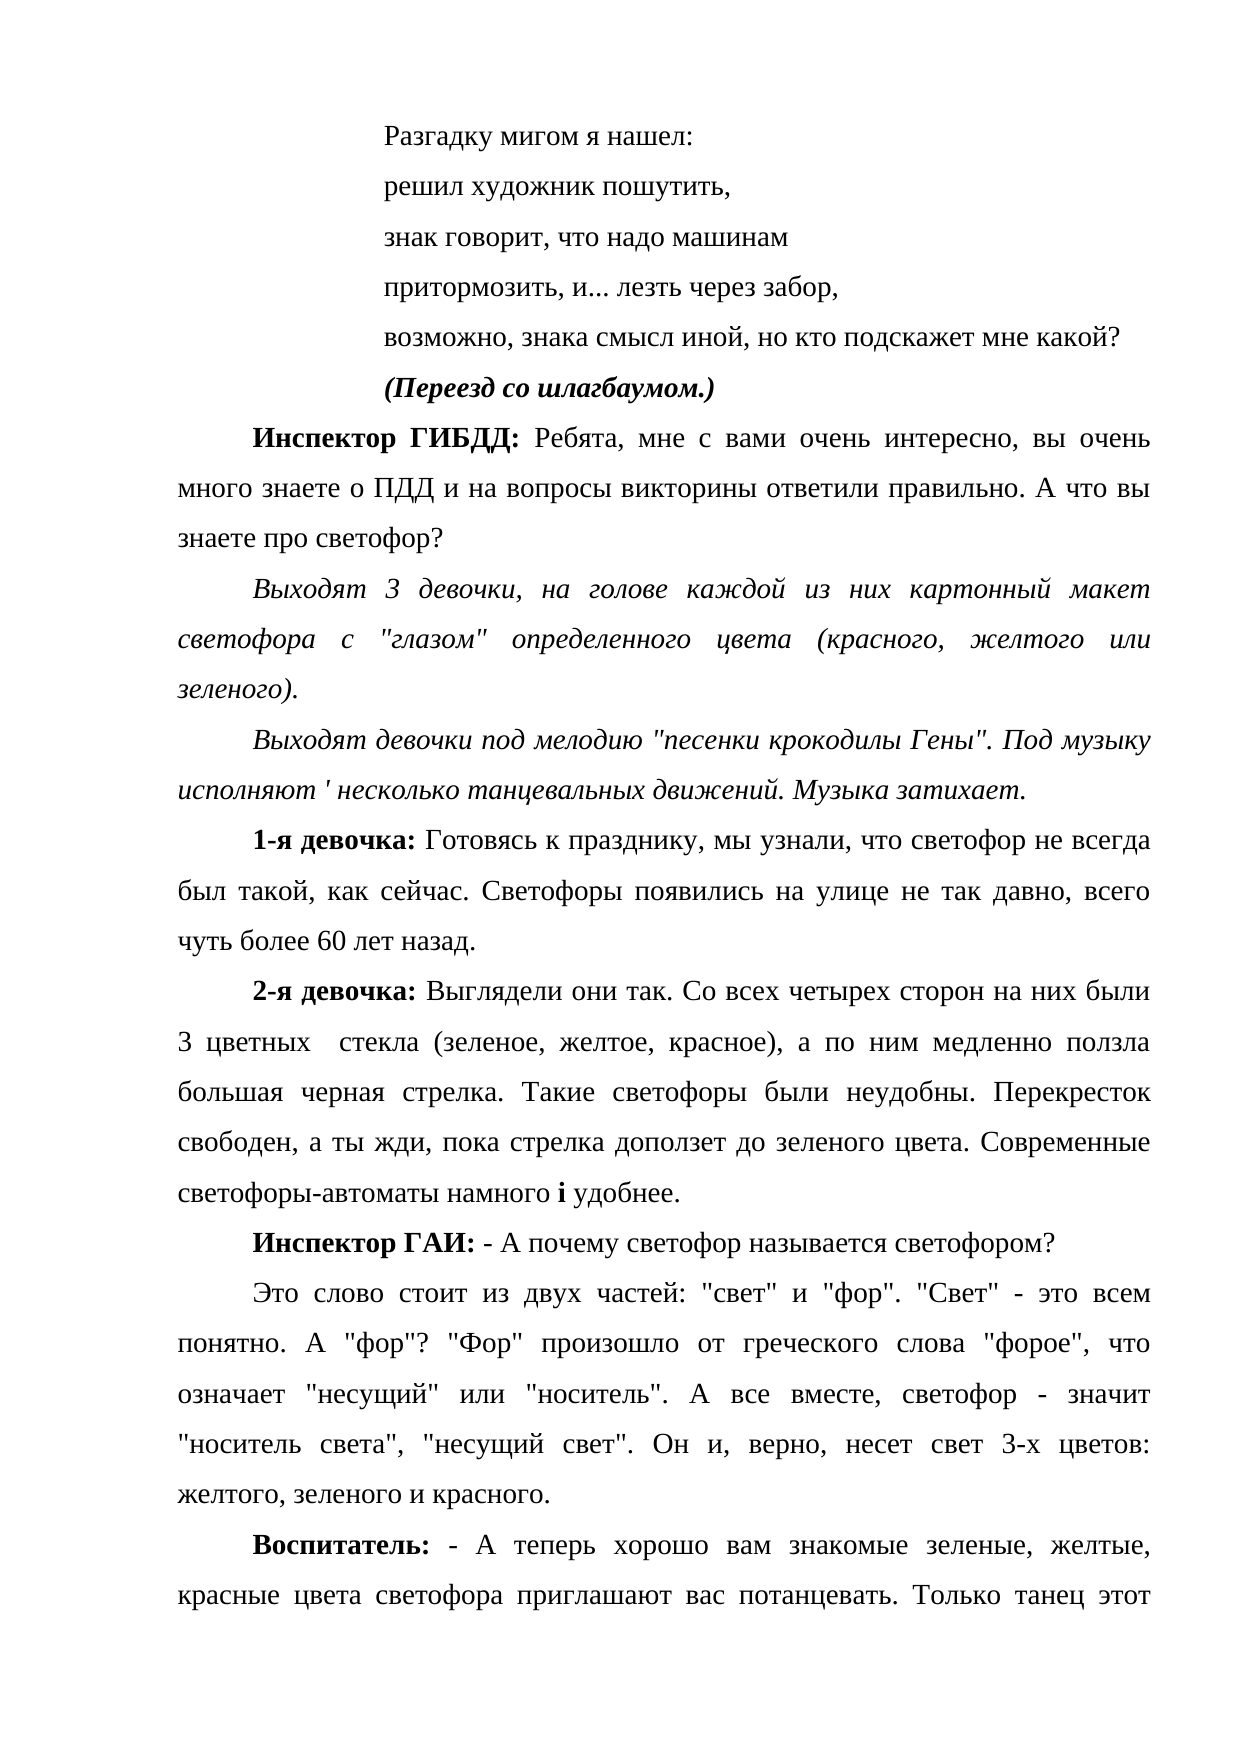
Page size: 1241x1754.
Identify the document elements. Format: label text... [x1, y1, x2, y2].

text 2-я девочка: Выглядели они так. Со всех четырех сторон на них были 3 цветных стекла (зеленое, желтое, красное), а по ним медленно ползла большая черная стрелка. Такие светофоры были неудобны. Перекресток свободен, а ты жди, пока стрелка доползет до зеленого цвета. Современные светофоры-автоматы намного i удобнее. [177, 973, 1152, 1208]
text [177, 1527, 1152, 1611]
text Выходят девочки под мелодию "песенки крокодилы Гены". Под музыку исполняют ' несколько танцевальных движений. Музыка затихает. [177, 722, 1152, 806]
text 1-я девочка: Готовясь к празднику, мы узнали, что светофор не всегда был такой, как сейчас. Светофоры появились на улице не так давно, всего чуть более 60 лет назад. [177, 822, 1152, 957]
text Выходят 3 девочки, на голове каждой из них картонный макет светофора с "глазом" определенного цвета (красного, желтого или зеленого). [177, 571, 1152, 705]
text Это слово стоит из двух частей: "свет" и "фор". "Свет" - это всем понятно. А "фор"? "Фор" произошло от греческого слова "форое", что означает "несущий" или "носитель". А все вместе, светофор - значит "носитель света", "несущий свет". Он и, верно, несет свет 3-х цветов: желтого, зеленого и красного. [177, 1275, 1152, 1510]
text притормозить, и... лезть через забор, [177, 269, 1152, 303]
text (Переезд со шлагбаумом.) [177, 370, 1152, 403]
text Разгадку мигом я нашел: [177, 118, 1152, 152]
text знак говорит, что надо машинам [177, 219, 1152, 252]
text решил художник пошутить, [177, 168, 1152, 202]
text возможно, знака смысл иной, но кто подскажет мне какой? [177, 319, 1152, 353]
text Инспектор ГИБДД: Ребята, мне с вами очень интересно, вы очень много знаете о ПДД и на вопросы викторины ответили правильно. А что вы знаете про светофор? [177, 420, 1152, 554]
text Инспектор ГАИ: - А почему светофор называется светофором? [177, 1225, 1152, 1258]
